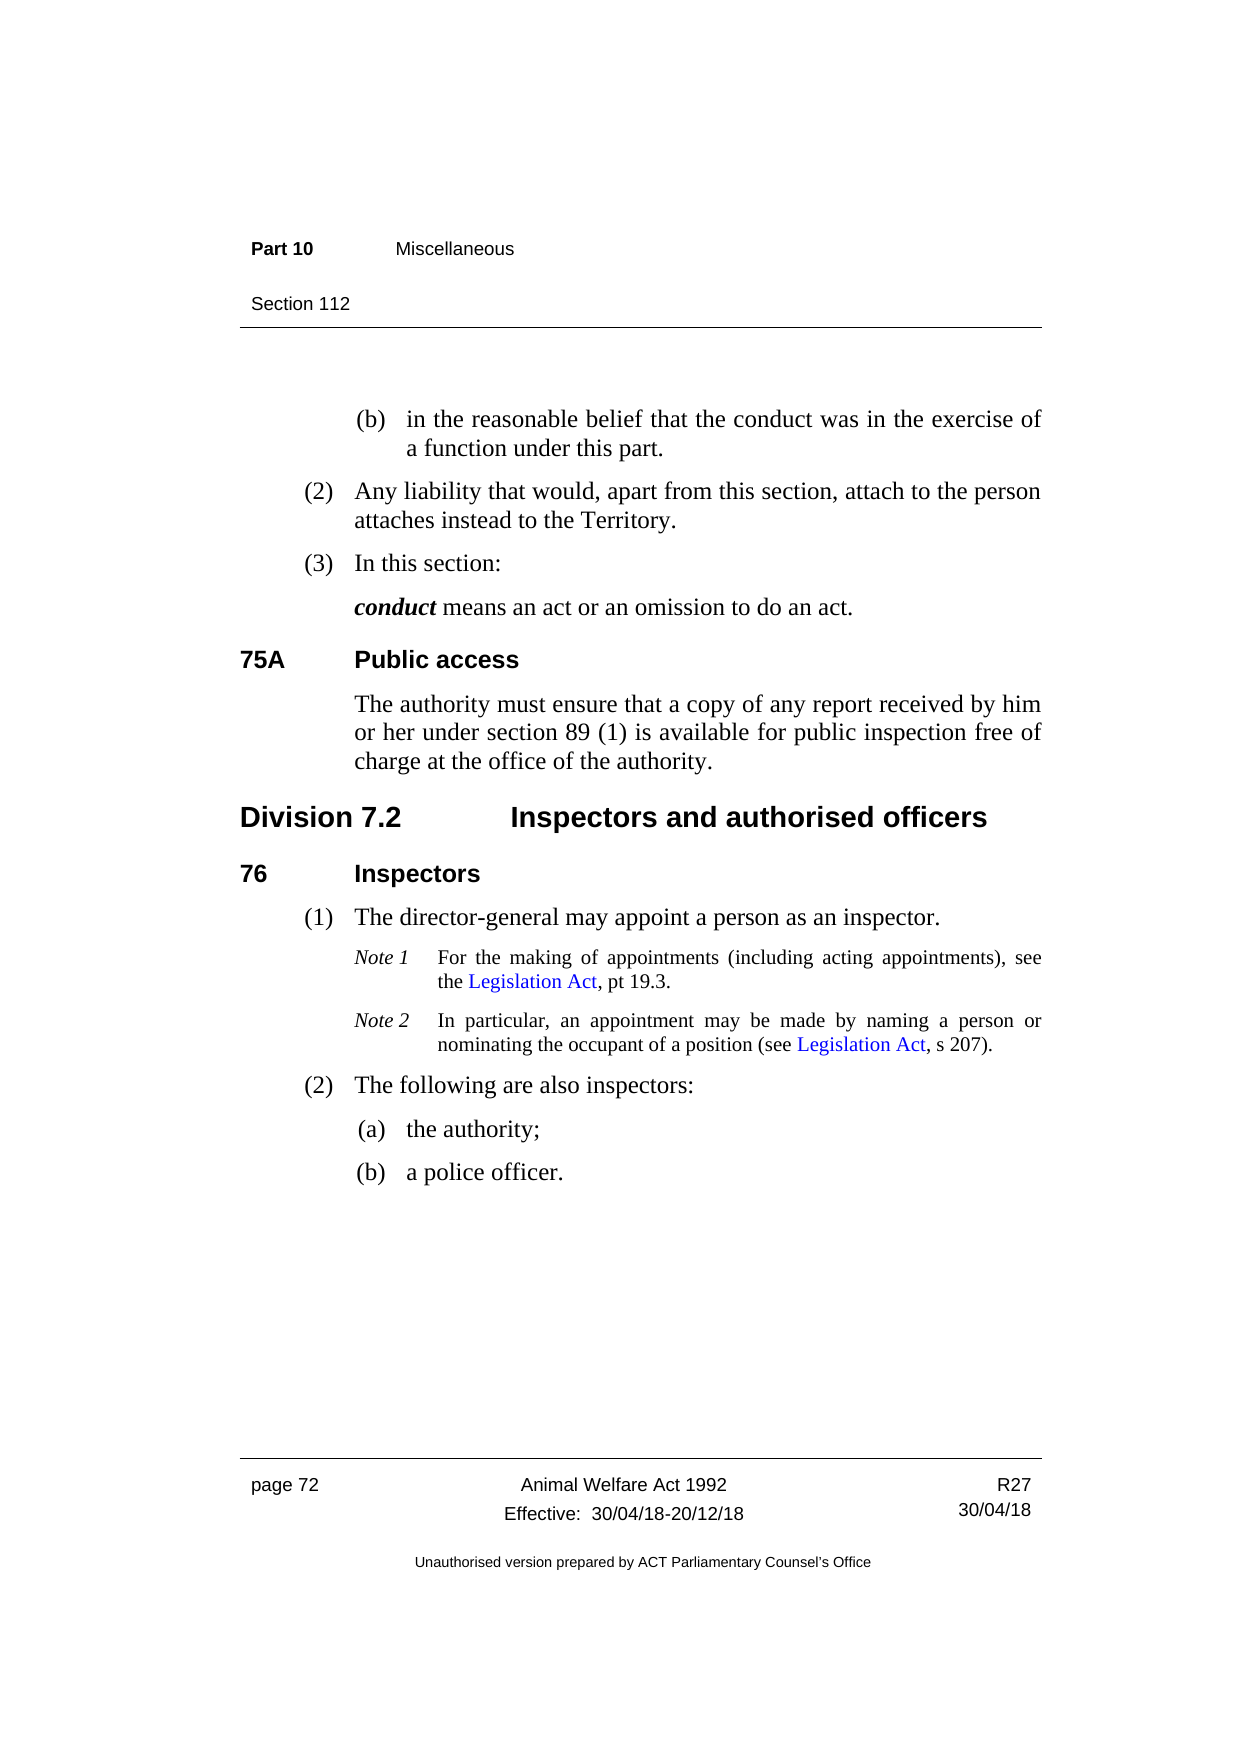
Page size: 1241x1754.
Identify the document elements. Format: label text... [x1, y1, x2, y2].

text (b) in the reasonable belief that the conduct was in the exercise of a function under this part. [239, 404, 1042, 462]
text 76 Inspectors [239, 858, 1042, 887]
text (2) The following are also inspectors: [239, 1071, 1042, 1099]
text (1) The director-general may appoint a person as an inspector. [239, 902, 1042, 931]
text Note 2 In particular, an appointment may be made by naming a person or nominating the occupant of a position (see Legislation Act, s 207). [354, 1008, 1042, 1056]
text (2) Any liability that would, apart from this section, attach to the person attaches instead to the Territory. [239, 476, 1042, 534]
text (a) the authority; [239, 1114, 1042, 1143]
text Note 1 For the making of appointments (including acting appointments), see the Legislation Act, pt 19.3. [354, 945, 1042, 993]
text conduct means an act or an omission to do an act. [354, 592, 1042, 620]
text (b) a police officer. [239, 1157, 1042, 1186]
text The authority must ensure that a copy of any report received by him or her under section 89 (1) is available for public inspection free of charge at the office of the authority. [354, 689, 1042, 775]
text (3) In this section: [239, 548, 1042, 577]
text Division 7.2 Inspectors and authorised officers [239, 800, 1042, 833]
text 75A Public access [239, 645, 1042, 674]
